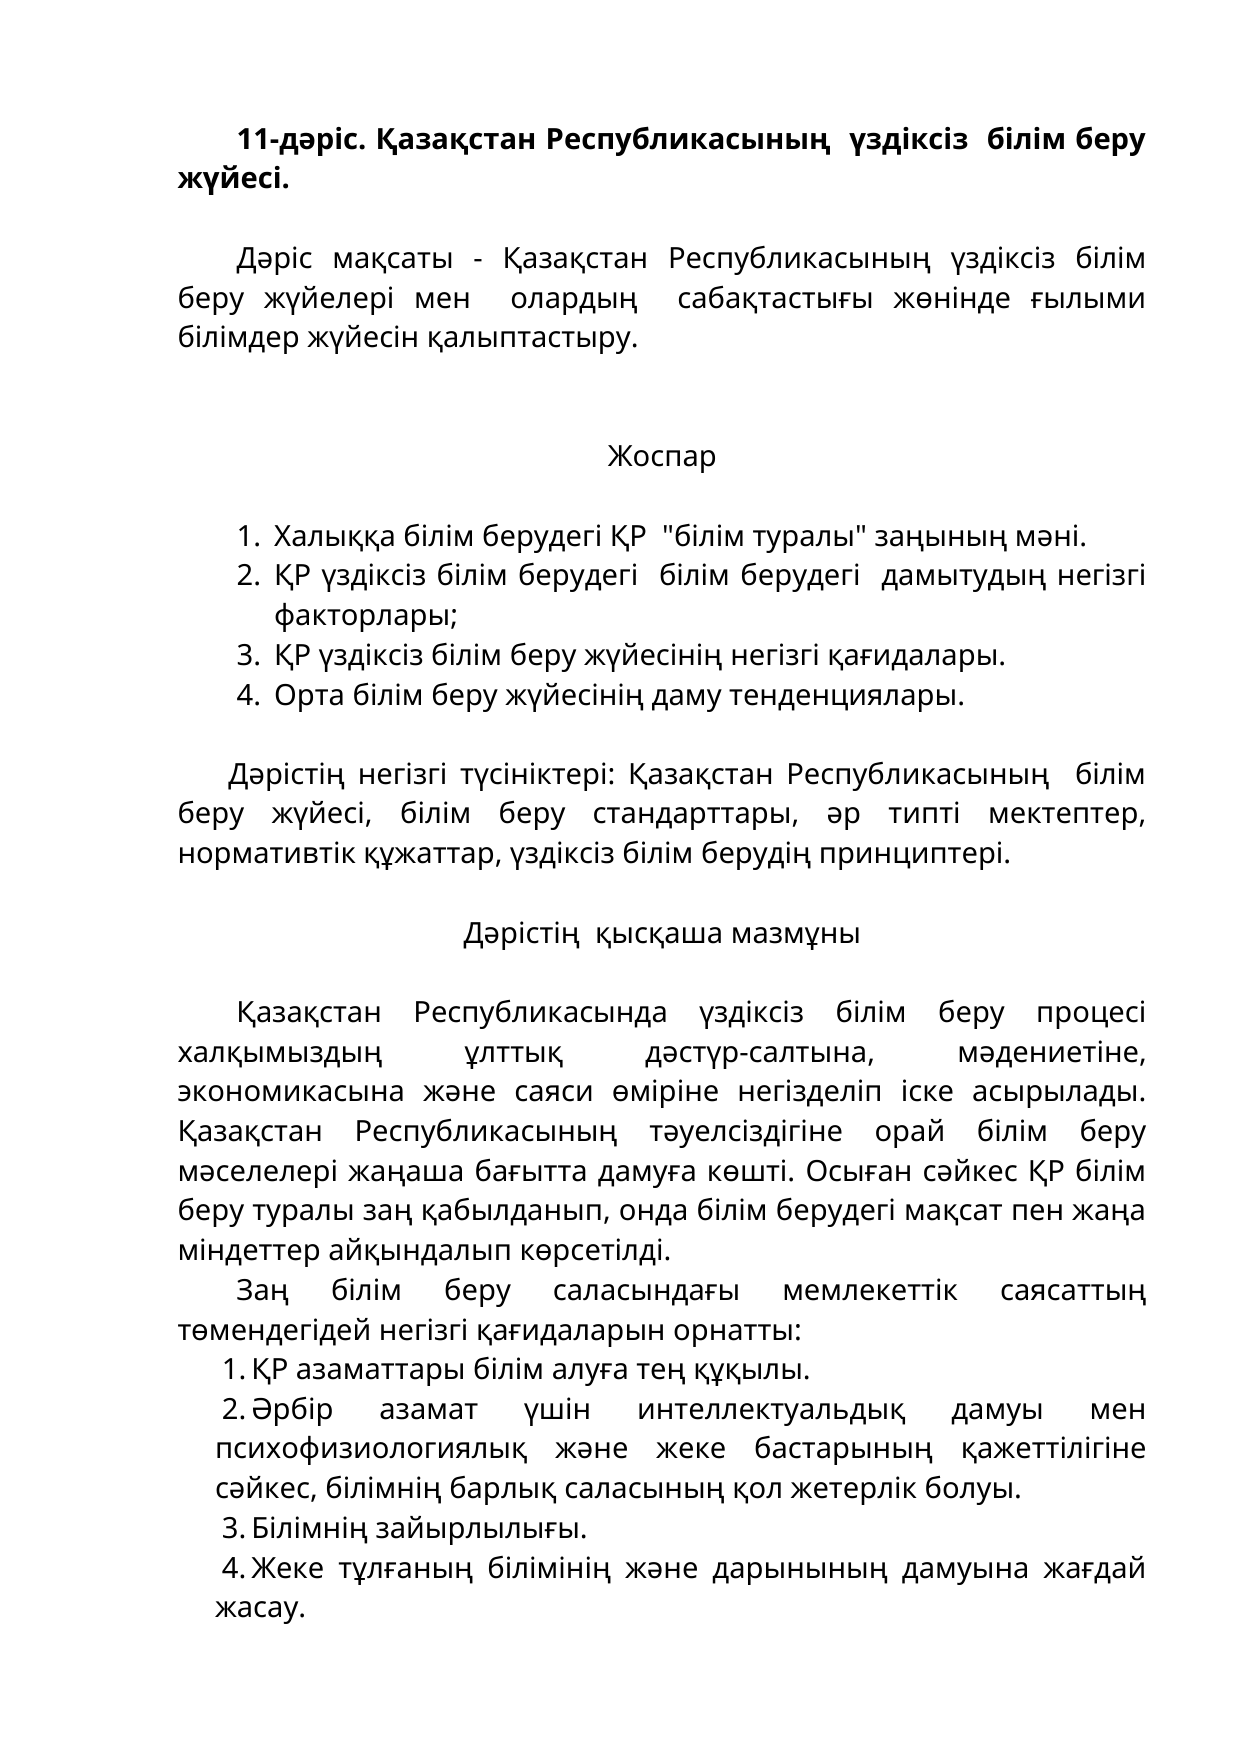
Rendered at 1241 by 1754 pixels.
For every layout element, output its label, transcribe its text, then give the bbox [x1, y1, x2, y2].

list Бiлiмнiң зайырлылығы. [215, 1507, 1147, 1547]
list ҚР үздiксiз бiлiм беру жүйесiнiң негiзгi қағидалары. [236, 634, 1147, 674]
text Дәрiстiң қысқаша мазмұны [177, 912, 1147, 952]
text Дәрiс мақсаты - Қазақстан Республикасының үздiксiз бiлiм беру жүйелерi мен олардың сабақтастығы жөнiнде ғылыми бiлiмдер жүйесiн қалыптастыру. [177, 237, 1147, 356]
list ҚР үздiксiз бiлiм берудегi бiлiм берудегi дамытудың негiзгi факторлары; [236, 555, 1147, 634]
text Жоспар [177, 436, 1147, 475]
text Заң бiлiм беру саласындағы мемлекеттiк саясаттың төмендегiдей негiзгi қағидаларын орнатты: [177, 1269, 1147, 1348]
text Қазақстан Республикасында үздiксiз бiлiм беру процесi халқымыздың ұлттық дәстүр-салтына, мәдениетiне, экономикасына және саяси өмiрiне негiзделiп iске асырылады. Қазақстан Республикасының тәуелсiздiгiне орай бiлiм беру мәселелерi жаңаша бағытта дамуға көштi. Осыған сәйкес ҚР бiлiм беру туралы заң қабылданып, онда бiлiм берудегi мақсат пен жаңа мiндеттер айқындалып көрсетiлдi. [177, 991, 1147, 1269]
text Дәрiстiң негiзгi түсiнiктерi: Қазақстан Республикасының бiлiм беру жүйесi, бiлiм беру стандарттары, әр типтi мектептер, нормативтiк құжаттар, үздiксiз бiлiм берудiң принциптерi. [177, 753, 1147, 872]
text 11-дәрiс. Қазақстан Республикасының үздiксiз бiлiм беру жүйесi. [177, 118, 1147, 197]
list Халыққа бiлiм берудегi ҚР "бiлiм туралы" заңының мәнi. [236, 515, 1147, 555]
list Орта бiлiм беру жүйесiнiң даму тенденциялары. [236, 674, 1147, 713]
list Жеке тұлғаның бiлiмiнiң және дарынының дамуына жағдай жасау. [215, 1547, 1147, 1626]
list ҚР азаматтары бiлiм алуға тең құқылы. [215, 1348, 1147, 1388]
list Әрбiр азамат үшiн интеллектуальдық дамуы мен психофизиологиялық және жеке бастарының қажеттiлiгiне сәйкес, бiлiмнiң барлық саласының қол жетерлiк болуы. [215, 1388, 1147, 1507]
